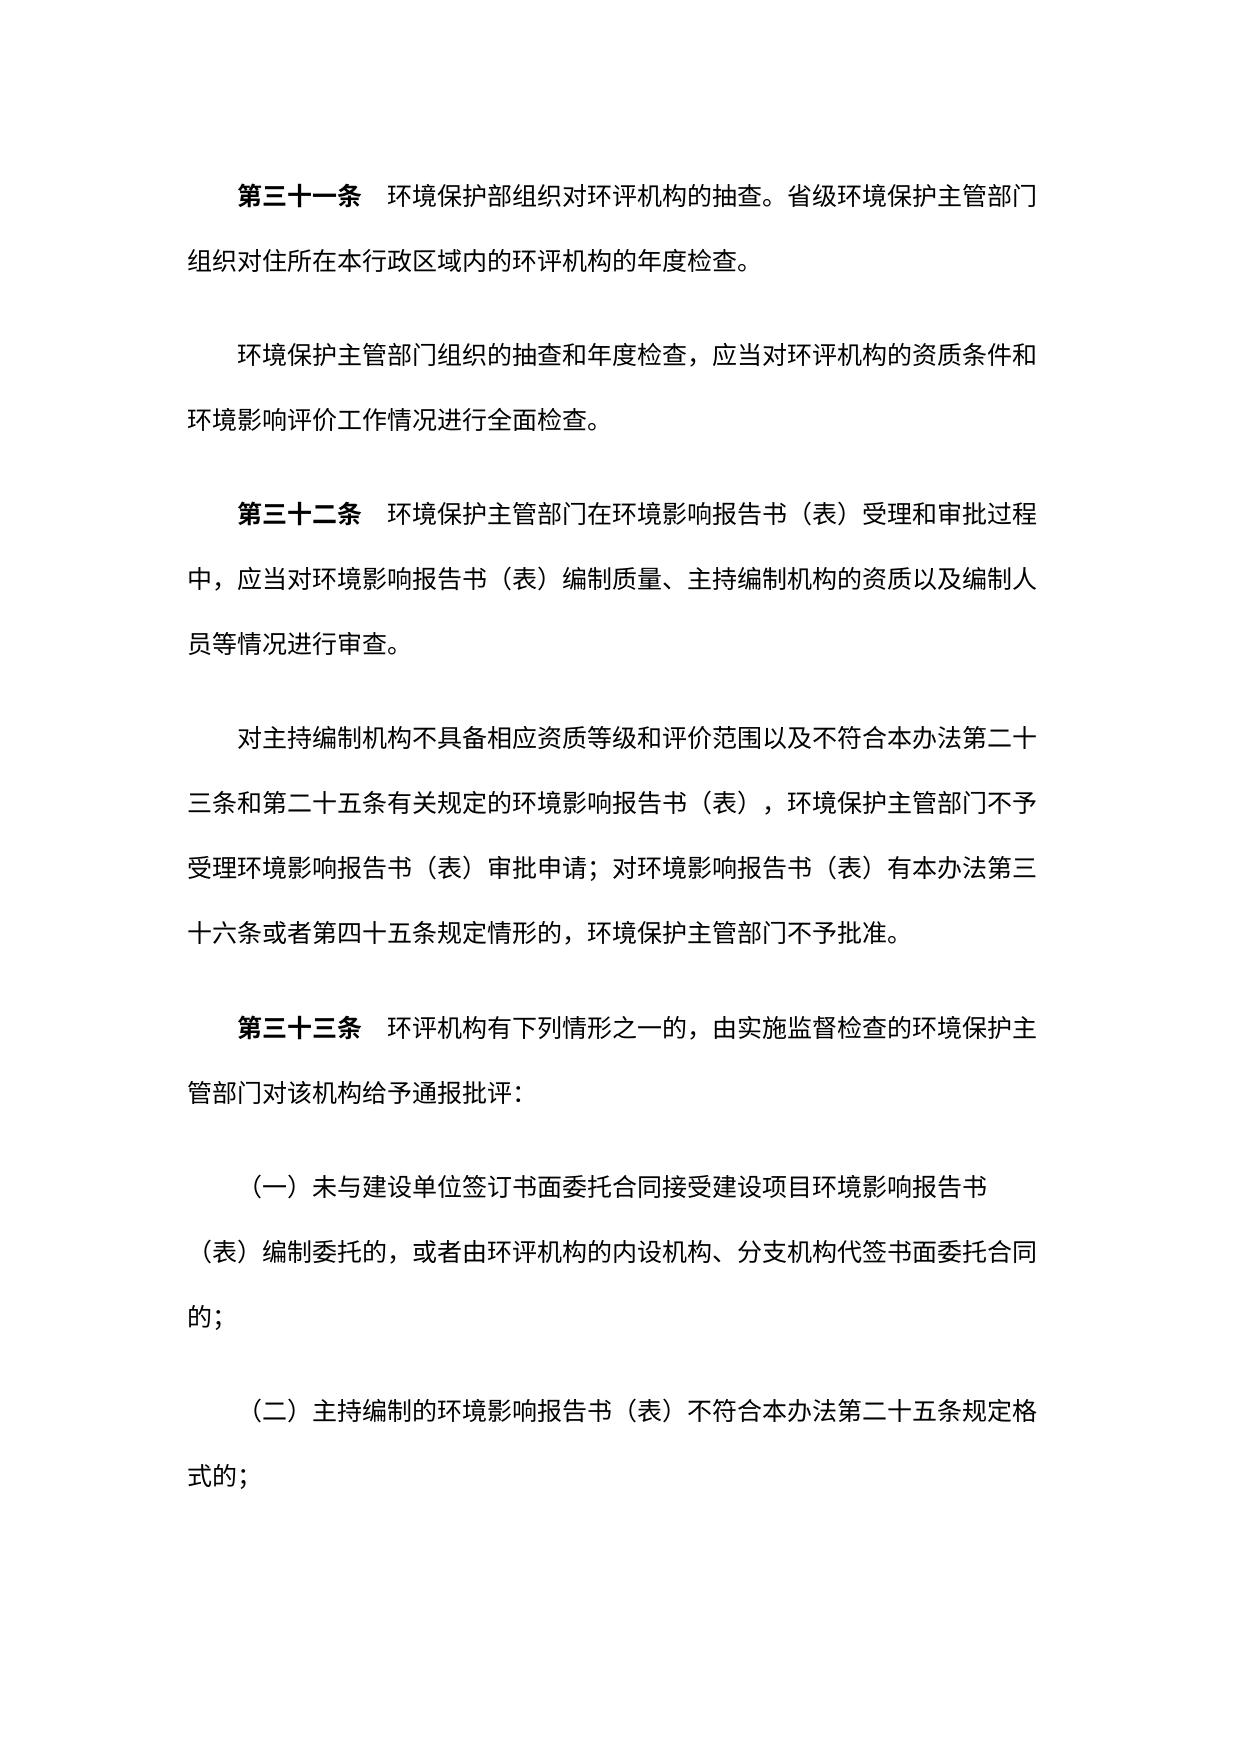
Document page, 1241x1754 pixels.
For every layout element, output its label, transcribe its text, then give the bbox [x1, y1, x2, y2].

text （一）未与建设单位签订书面委托合同接受建设项目环境影响报告书（表）编制委托的，或者由环评机构的内设机构、分支机构代签书面委托合同的； [187, 1153, 1053, 1348]
text 对主持编制机构不具备相应资质等级和评价范围以及不符合本办法第二十三条和第二十五条有关规定的环境影响报告书（表），环境保护主管部门不予受理环境影响报告书（表）审批申请；对环境影响报告书（表）有本办法第三十六条或者第四十五条规定情形的，环境保护主管部门不予批准。 [187, 704, 1053, 964]
text 第三十二条 环境保护主管部门在环境影响报告书（表）受理和审批过程中，应当对环境影响报告书（表）编制质量、主持编制机构的资质以及编制人员等情况进行审查。 [187, 480, 1053, 675]
text （二）主持编制的环境影响报告书（表）不符合本办法第二十五条规定格式的； [187, 1377, 1053, 1507]
text 第三十一条 环境保护部组织对环评机构的抽查。省级环境保护主管部门组织对住所在本行政区域内的环评机构的年度检查。 [187, 162, 1053, 292]
text 第三十三条 环评机构有下列情形之一的，由实施监督检查的环境保护主管部门对该机构给予通报批评： [187, 994, 1053, 1124]
text 环境保护主管部门组织的抽查和年度检查，应当对环评机构的资质条件和环境影响评价工作情况进行全面检查。 [187, 321, 1053, 451]
